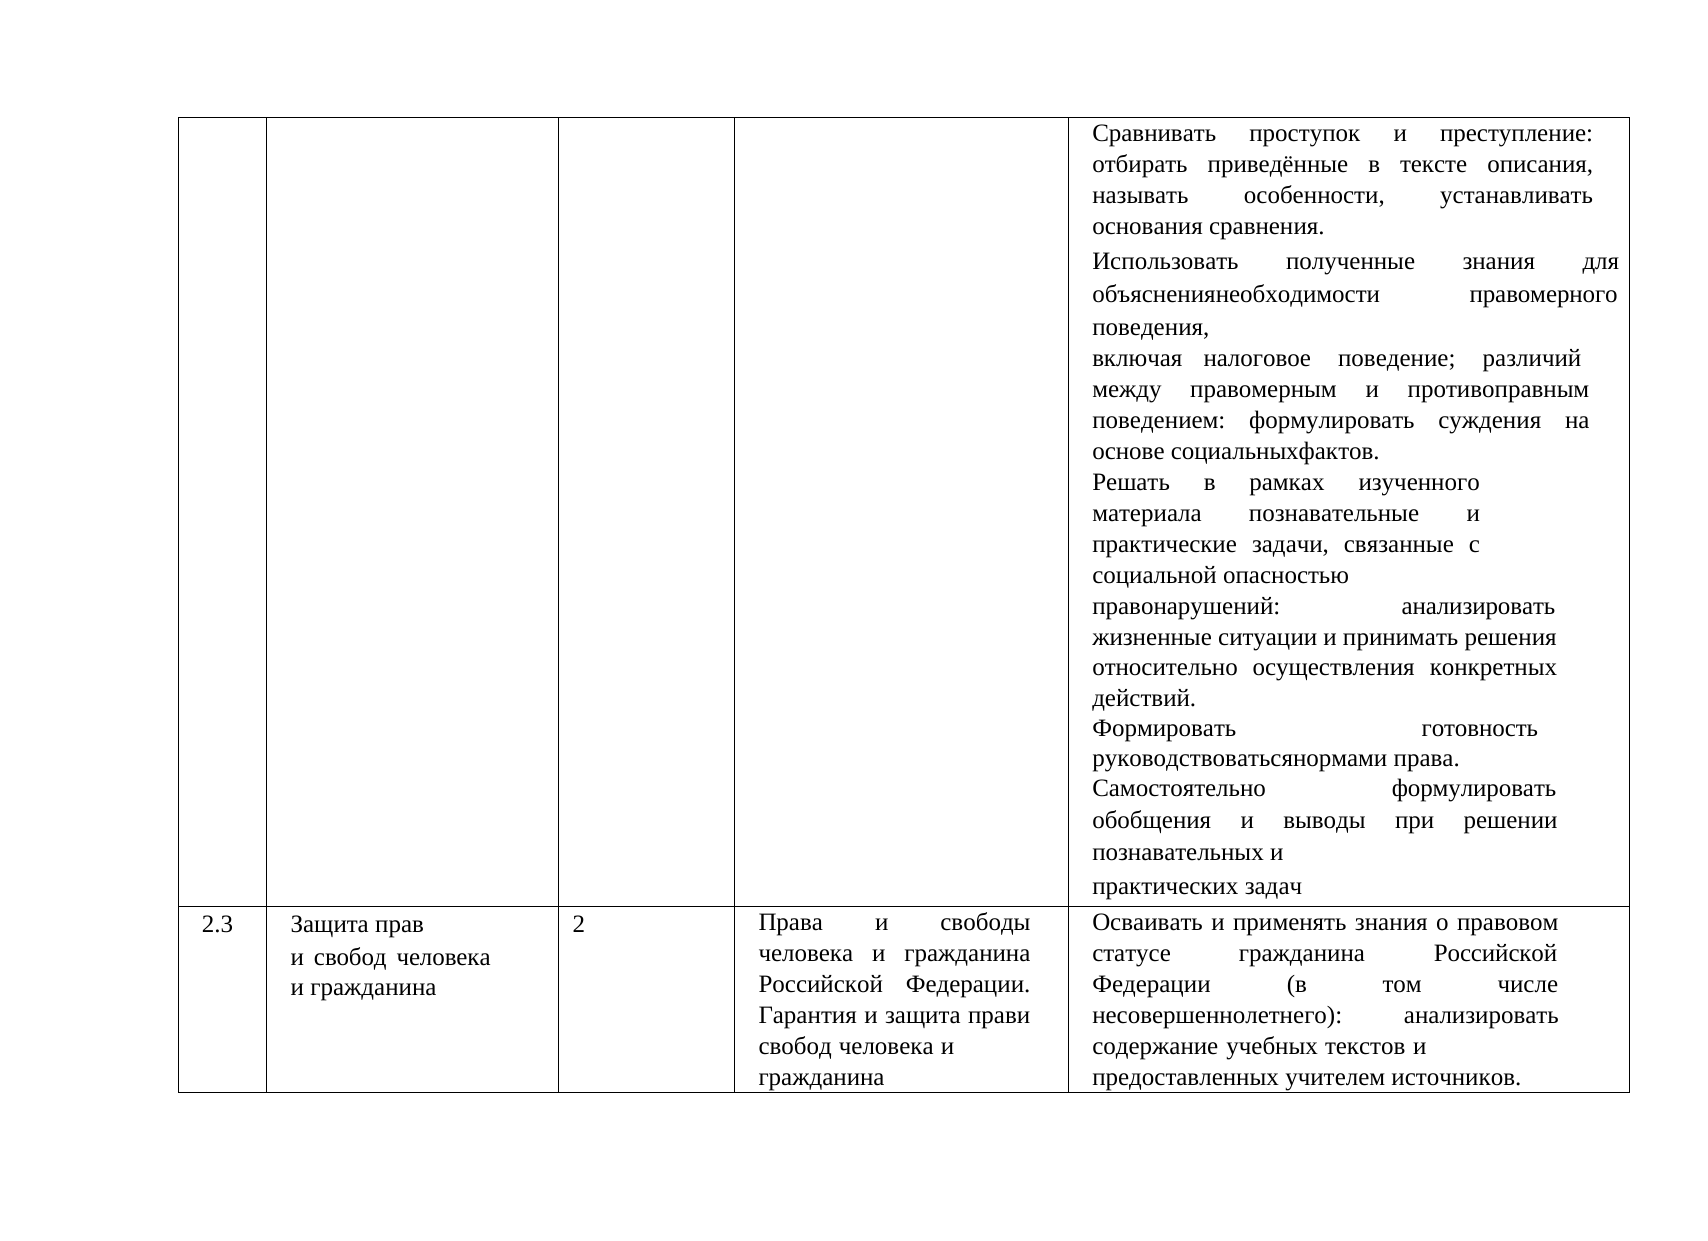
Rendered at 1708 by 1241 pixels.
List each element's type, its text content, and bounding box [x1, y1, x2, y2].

table_cell 2 [559, 907, 734, 1092]
table_cell Осваивать и применять знания о правовом статусе гражданина Российской Федерации (в том числе несовершеннолетнего): анализировать содержание учебных текстов и предоставленных учителем источников. [1069, 907, 1629, 1092]
table_header [179, 118, 266, 906]
table_header Сравнивать проступок и преступление: отбирать приведённые в тексте описания, называть особенности, устанавливать основания сравнения. Использовать полученные знания для объяснениянеобходимости правомерного поведения, включая налоговое поведение; различий между правомерным и противоправным поведением: формулировать суждения на основе социальныхфактов. Решать в рамках изученного материала познавательные и практические задачи, связанные с социальной опасностью правонарушений: анализировать жизненные ситуации и принимать решения относительно осуществления конкретных действий. Формировать готовность руководствоватьсянормами права. Самостоятельно формулировать обобщения и выводы при решении познавательных и практических задач [1069, 118, 1629, 906]
table_cell Защита прав и свобод человека и гражданина [267, 907, 558, 1092]
table_header [267, 118, 558, 906]
table_cell Права и свободы человека и гражданина Российской Федерации. Гарантия и защита прави свобод человека и гражданина [735, 907, 1068, 1092]
table_header [559, 118, 734, 906]
table_header [735, 118, 1068, 906]
table_cell 2.3 [179, 907, 266, 1092]
